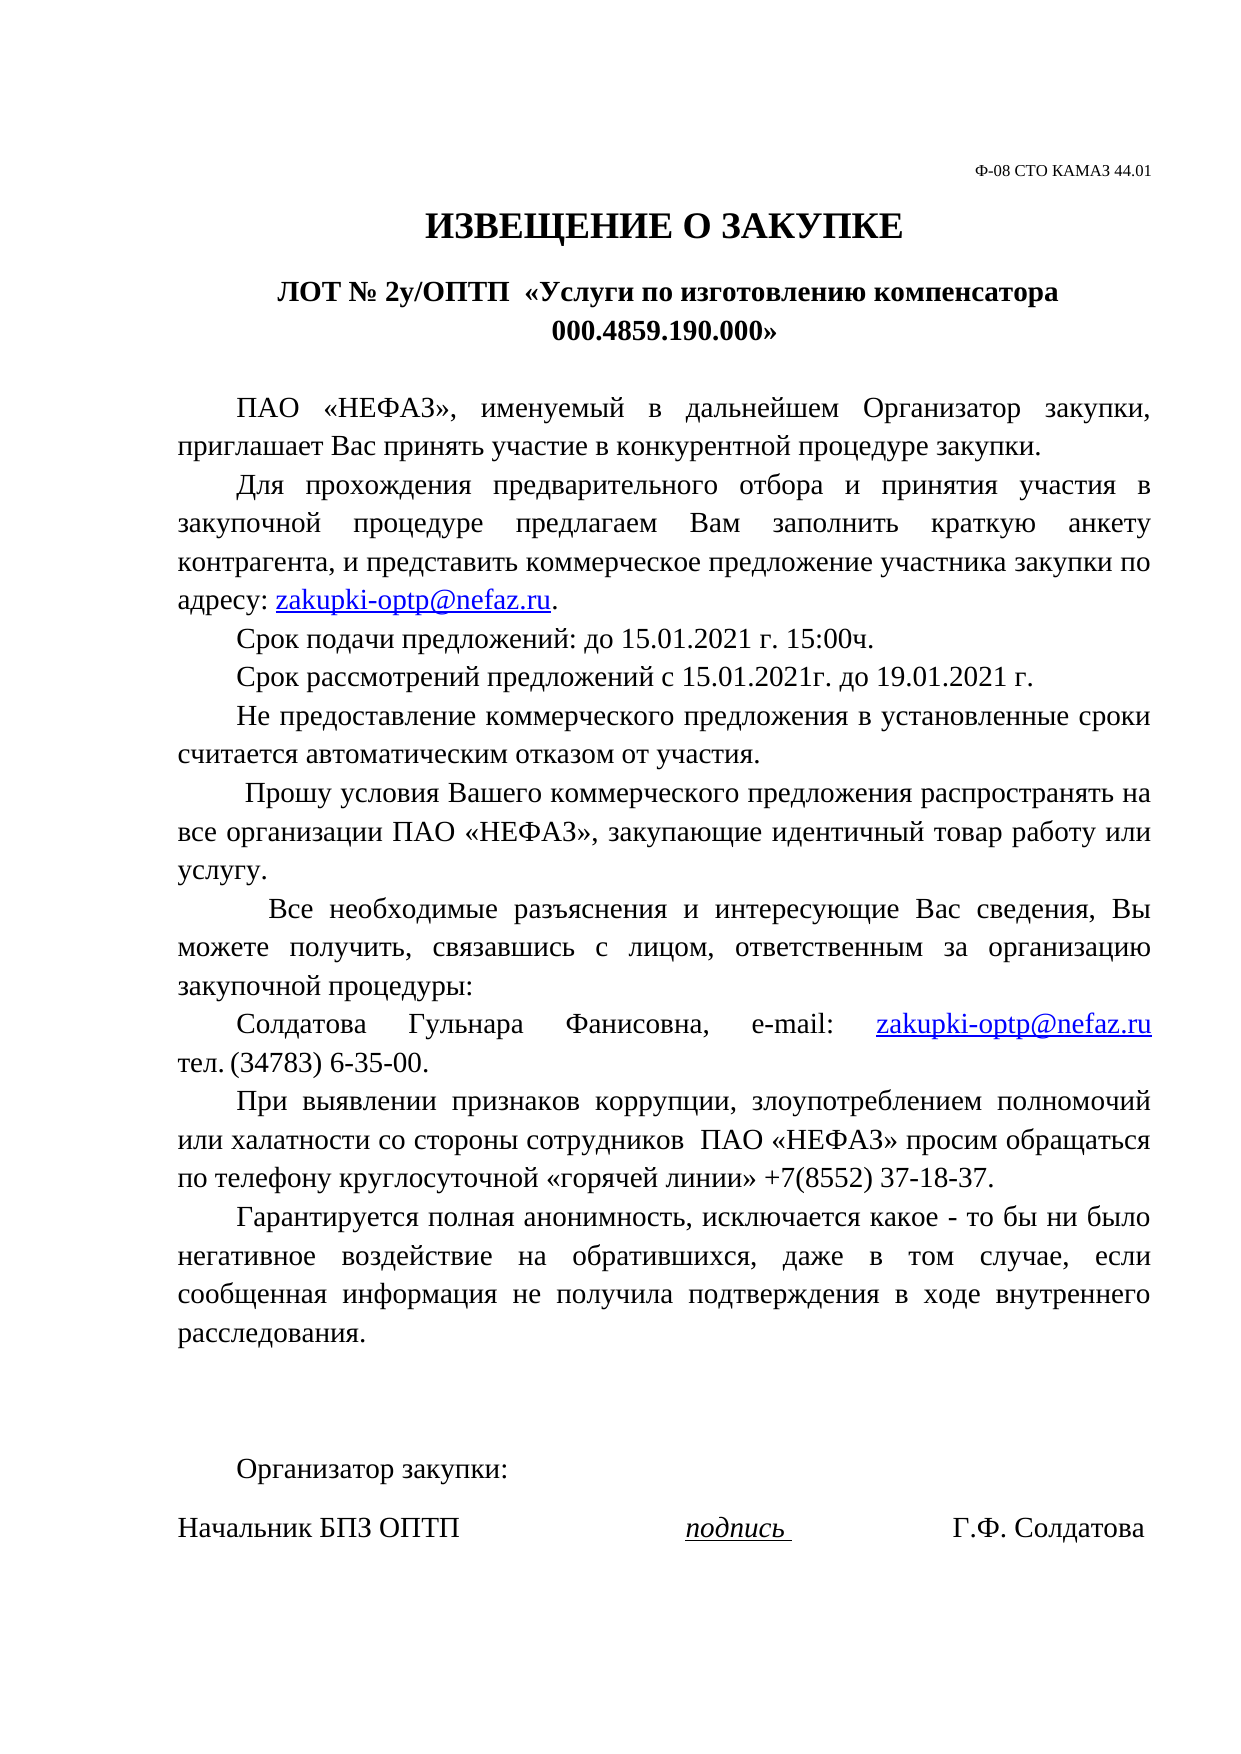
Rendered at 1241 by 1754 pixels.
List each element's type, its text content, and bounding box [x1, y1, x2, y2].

text ПАО «НЕФАЗ», именуемый в дальнейшем Организатор закупки, приглашает Вас принять участие в конкурентной процедуре закупки. [177, 390, 1152, 462]
text При выявлении признаков коррупции, злоупотреблением полномочий или халатности со стороны сотрудников ПАО «НЕФАЗ» просим обращаться по телефону круглосуточной «горячей линии» +7(8552) 37-18-37. [177, 1083, 1152, 1194]
text Срок рассмотрений предложений с 15.01.2021г. до 19.01.2021 г. [177, 659, 1152, 693]
text Для прохождения предварительного отбора и принятия участия в закупочной процедуре предлагаем Вам заполнить краткую анкету контрагента, и представить коммерческое предложение участника закупки по адресу: zakupki-optp@nefaz.ru. [177, 467, 1152, 616]
text ЛОТ № 2у/ОПТП «Услуги по изготовлению компенсатора 000.4859.190.000» [177, 274, 1152, 346]
text Срок подачи предложений: до 15.01.2021 г. 15:00ч. [177, 621, 1152, 654]
text ИЗВЕЩЕНИЕ О ЗАКУПКЕ [177, 204, 1152, 247]
text Начальник БПЗ ОПТП подпись Г.Ф. Солдатова [177, 1511, 1152, 1544]
text Все необходимые разъяснения и интересующие Вас сведения, Вы можете получить, связавшись с лицом, ответственным за организацию закупочной процедуры: [177, 891, 1152, 1001]
text Ф-08 СТО КАМАЗ 44.01 [177, 161, 1152, 180]
text Не предоставление коммерческого предложения в установленные сроки считается автоматическим отказом от участия. [177, 698, 1152, 770]
text Организатор закупки: [177, 1451, 1152, 1485]
text Солдатова Гульнара Фанисовна, e-mail: zakupki-optp@nefaz.ru тел. (34783) 6-35-00. [177, 1006, 1152, 1078]
text Гарантируется полная анонимность, исключается какое - то бы ни было негативное воздействие на обратившихся, даже в том случае, если сообщенная информация не получила подтверждения в ходе внутреннего расследования. [177, 1199, 1152, 1348]
text Прошу условия Вашего коммерческого предложения распространять на все организации ПАО «НЕФАЗ», закупающие идентичный товар работу или услугу. [177, 775, 1152, 886]
